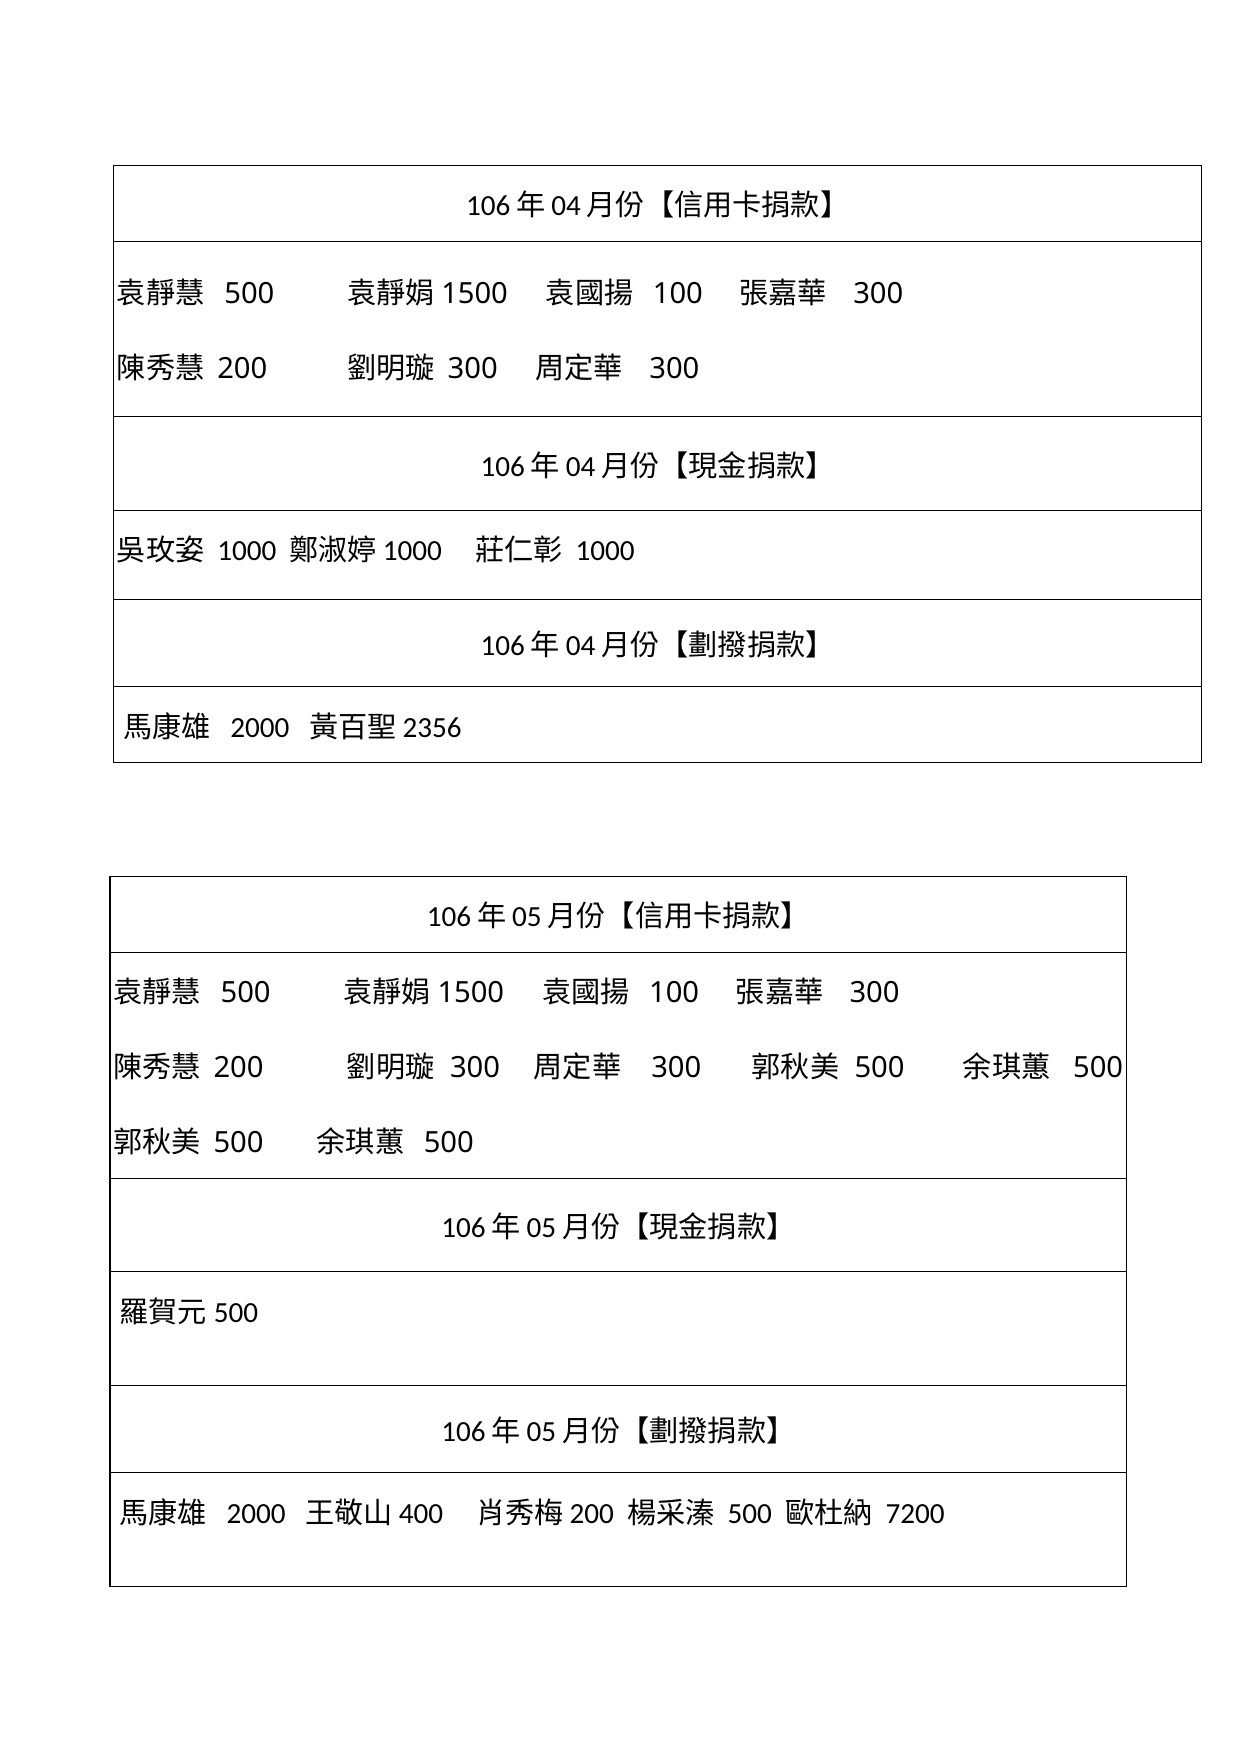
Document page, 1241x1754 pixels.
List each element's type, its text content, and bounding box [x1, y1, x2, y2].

table_cell 106年04月份【現金捐款】 [114, 417, 1201, 509]
table_cell 馬康雄 2000 王敬山400 肖秀梅200 楊采溱 500 歐杜納 7200 [111, 1473, 1126, 1586]
table_cell 106年04月份【劃撥捐款】 [114, 600, 1201, 686]
table_cell 馬康雄 2000 黃百聖2356 [114, 687, 1201, 762]
table_cell 106年05月份【劃撥捐款】 [111, 1386, 1126, 1472]
table_cell 吳玫姿 1000 鄭淑婷1000 莊仁彰 1000 [114, 511, 1201, 598]
table_cell 106年05月份【現金捐款】 [111, 1179, 1126, 1271]
table_header 106年04月份【信用卡捐款】 [114, 166, 1201, 241]
table_cell 袁靜慧 500 袁靜娟 1500 袁國揚 100 張嘉華 300 陳秀慧 200 劉明璇 300 周定華 300 [114, 242, 1201, 416]
table_header 106年05月份【信用卡捐款】 [111, 877, 1126, 952]
table_cell 袁靜慧 500 袁靜娟 1500 袁國揚 100 張嘉華 300 陳秀慧 200 劉明璇 300 周定華 300 郭秋美 500 余琪蕙 500 郭秋美 500 余琪蕙 500 [111, 953, 1126, 1178]
table_cell 羅賀元 500 [111, 1272, 1126, 1384]
